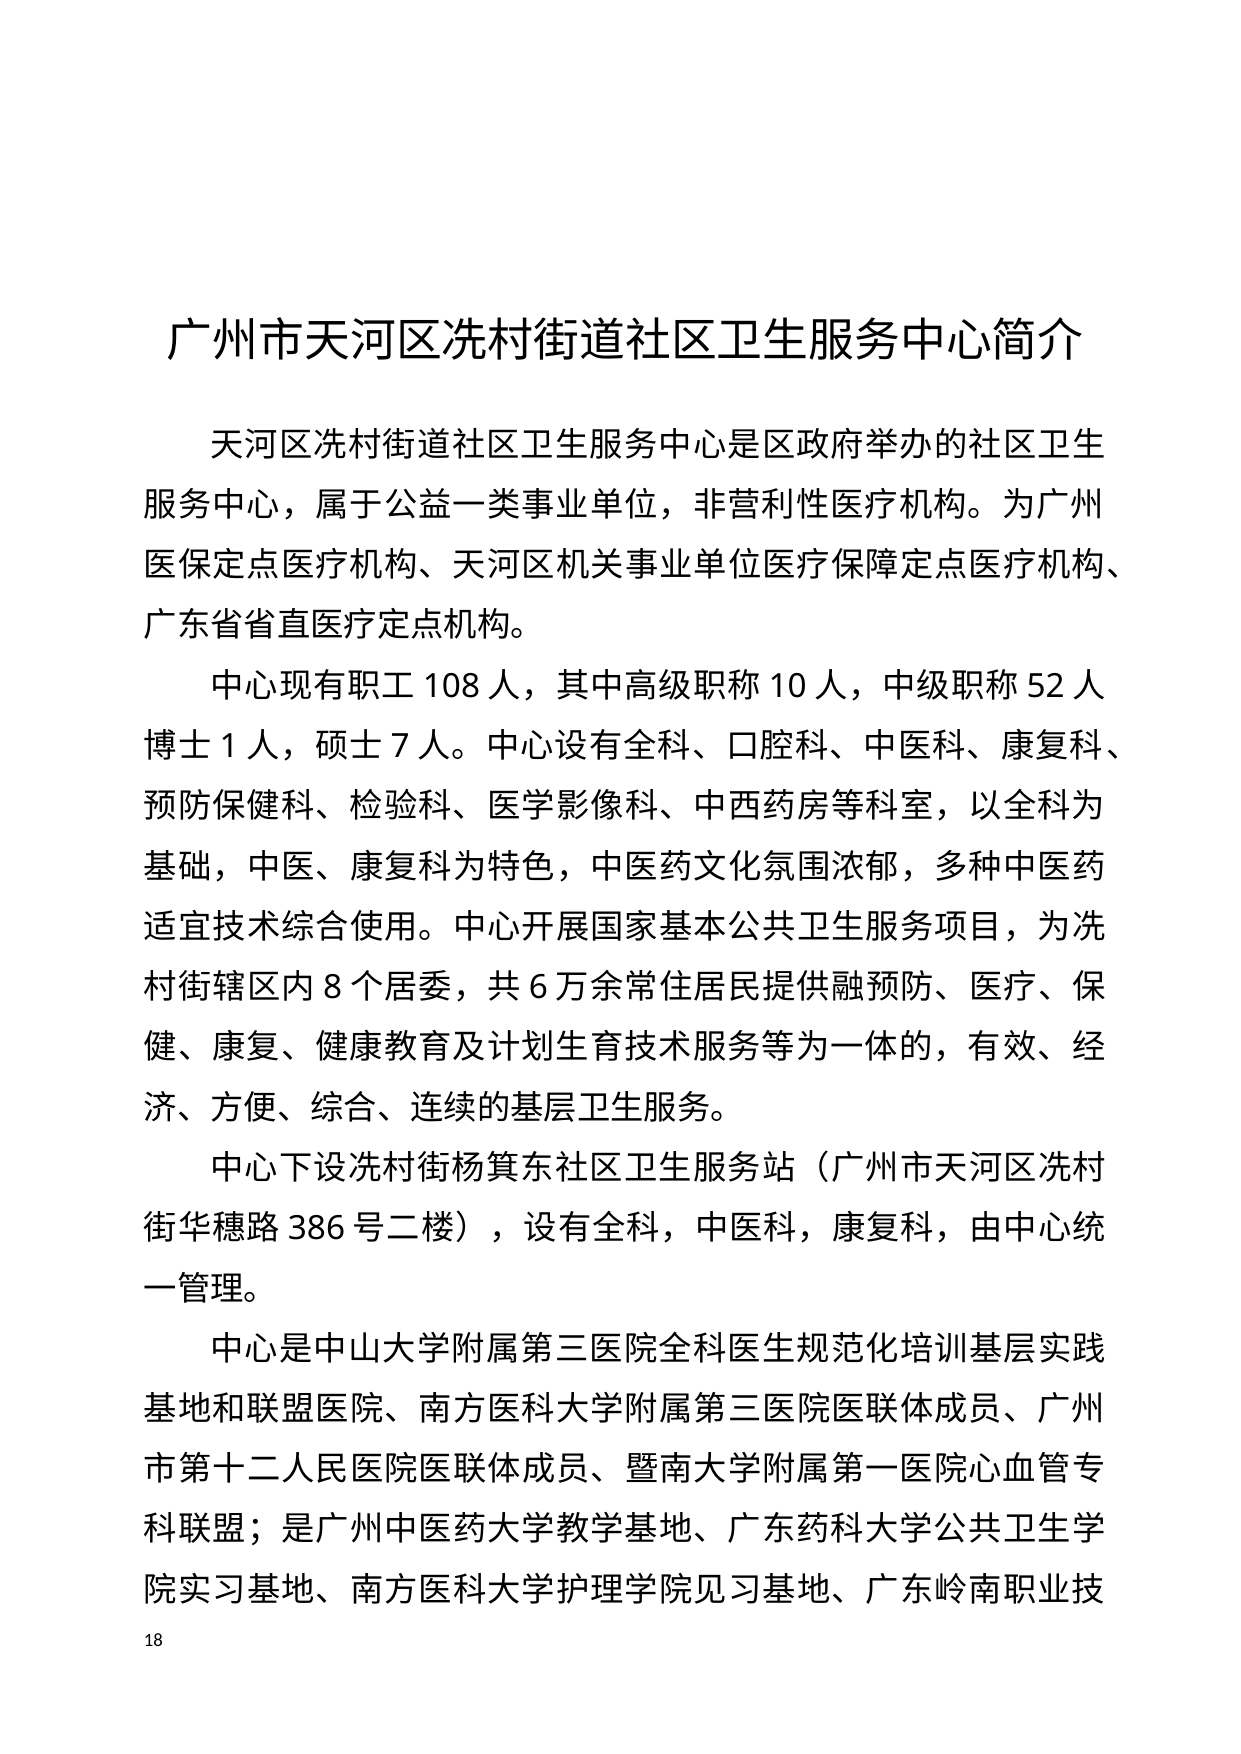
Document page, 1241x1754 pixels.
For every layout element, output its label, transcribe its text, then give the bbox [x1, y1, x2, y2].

text 中心现有职工108人，其中高级职称10人，中级职称52人，博士1人，硕士7人。中心设有全科、口腔科、中医科、康复科、预防保健科、检验科、医学影像科、中西药房等科室，以全科为基础，中医、康复科为特色，中医药文化氛围浓郁，多种中医药适宜技术综合使用。中心开展国家基本公共卫生服务项目，为冼村街辖区内8个居委，共6万余常住居民提供融预防、医疗、保健、康复、健康教育及计划生育技术服务等为一体的，有效、经济、方便、综合、连续的基层卫生服务。 [144, 658, 1106, 1129]
text 中心下设冼村街杨箕东社区卫生服务站（广州市天河区冼村街华穗路386号二楼），设有全科，中医科，康复科，由中心统一管理。 [144, 1141, 1106, 1309]
text 广州市天河区冼村街道社区卫生服务中心简介 [144, 288, 1106, 385]
text 天河区冼村街道社区卫生服务中心是区政府举办的社区卫生服务中心，属于公益一类事业单位，非营利性医疗机构。为广州医保定点医疗机构、天河区机关事业单位医疗保障定点医疗机构、广东省省直医疗定点机构。 [144, 418, 1106, 646]
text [144, 1322, 1106, 1611]
